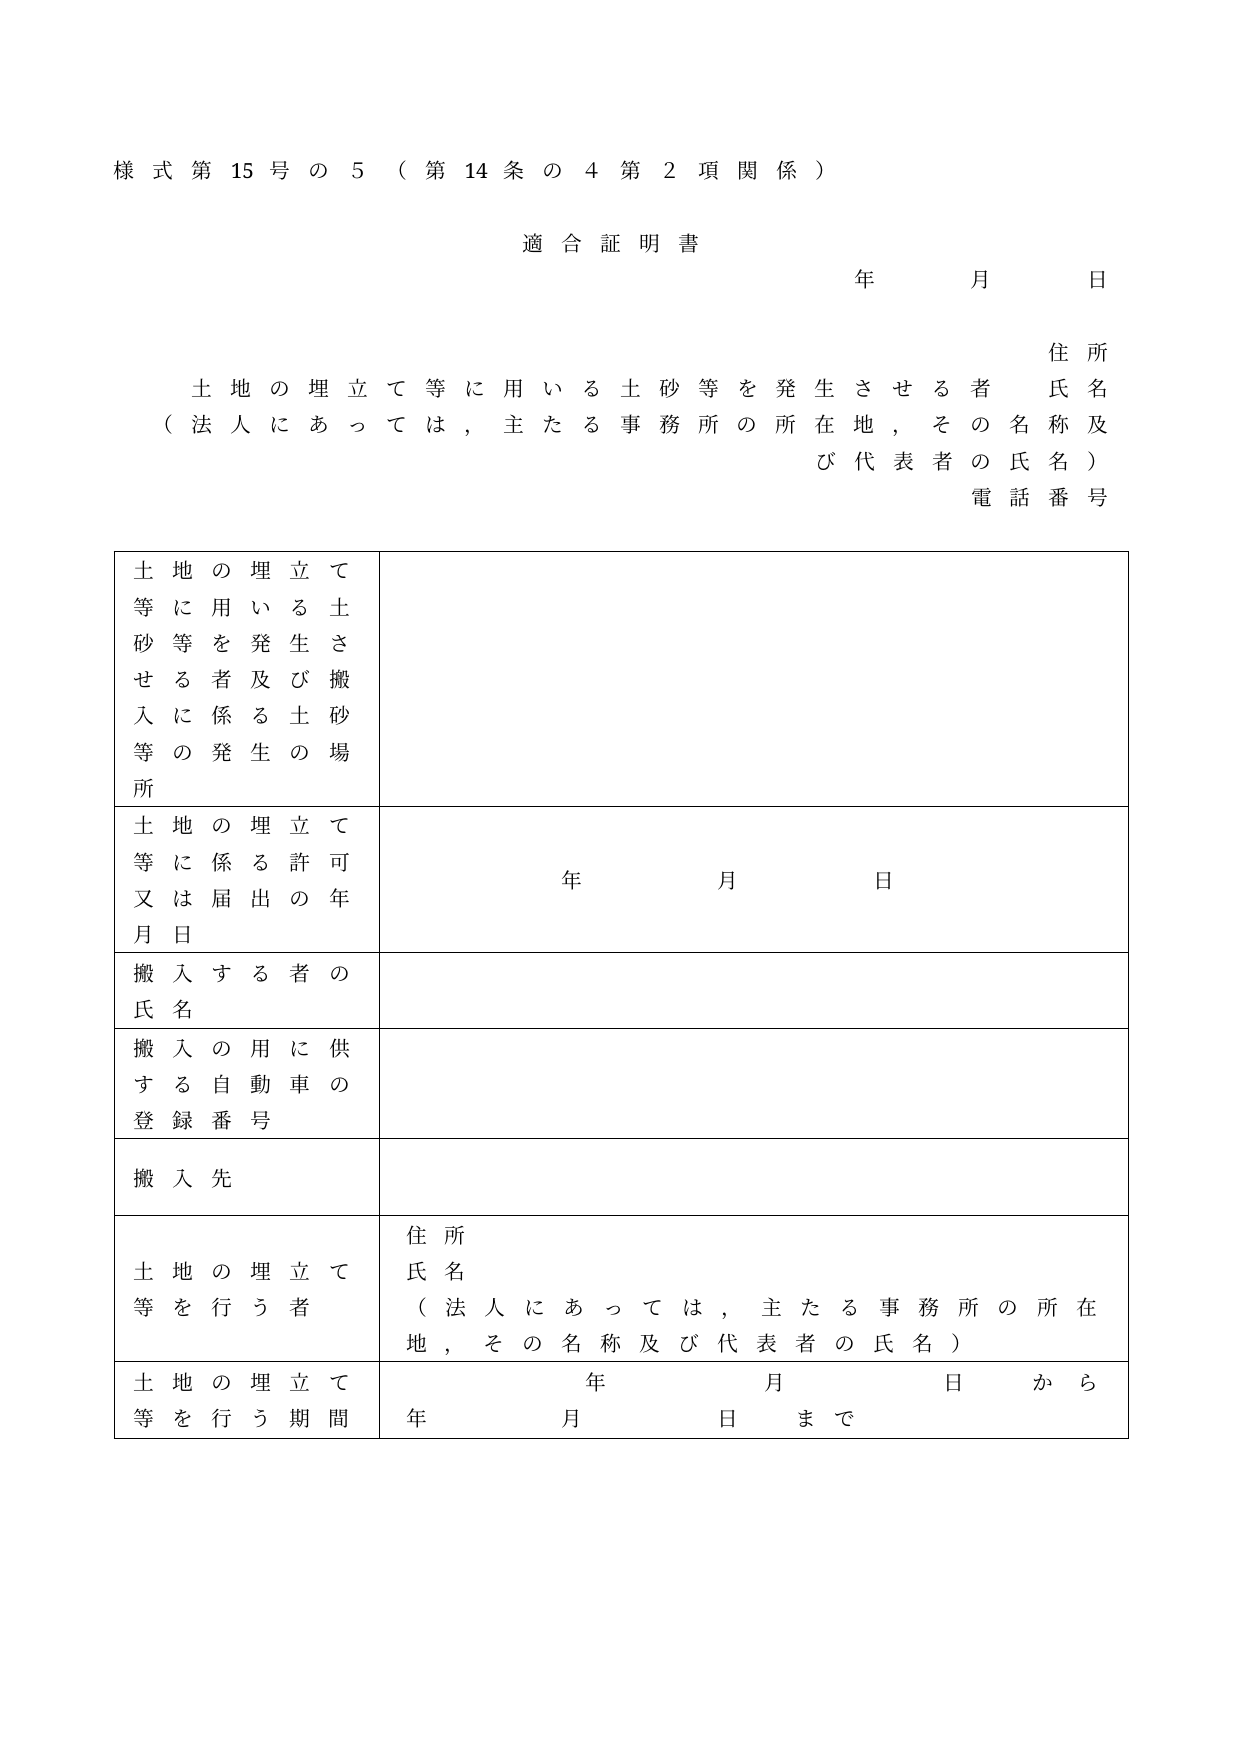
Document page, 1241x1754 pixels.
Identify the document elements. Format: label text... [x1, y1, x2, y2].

text 適合証明書 [114, 224, 1127, 261]
table_header 土地の埋立て等に用いる土砂等を発生させる者及び搬入に係る土砂等の発生の場所 [115, 552, 379, 806]
table_cell 搬入の用に供する自動車の登録番号 [115, 1029, 379, 1138]
table_header [380, 552, 1128, 806]
table_cell 土地の埋立て等を行う者 [115, 1216, 379, 1361]
table_cell 住所 氏名 （法人にあっては，主たる事務所の所在地，その名称及び代表者の氏名） [380, 1216, 1128, 1361]
text 電話番号 [114, 478, 1127, 514]
table_cell [380, 1139, 1128, 1215]
table_cell 土地の埋立て等に係る許可又は届出の年月日 [115, 807, 379, 952]
text 住所 [114, 333, 1127, 369]
table_cell [380, 1029, 1128, 1138]
table_cell 搬入する者の氏名 [115, 953, 379, 1028]
table_cell 年 月 日 [380, 807, 1128, 952]
text 様式第15号の５（第14条の４第２項関係） [114, 152, 1127, 188]
text 土地の埋立て等に用いる土砂等を発生させる者 氏名 [114, 369, 1127, 406]
text 年 月 日 [114, 261, 1127, 297]
table_cell [380, 953, 1128, 1028]
table_cell 土地の埋立て等を行う期間 [115, 1362, 379, 1438]
text （法人にあっては，主たる事務所の所在地，その名称及び代表者の氏名） [114, 406, 1127, 478]
table_cell 搬入先 [115, 1139, 379, 1215]
table_cell 年 月 日 から 年 月 日 まで [380, 1362, 1128, 1438]
